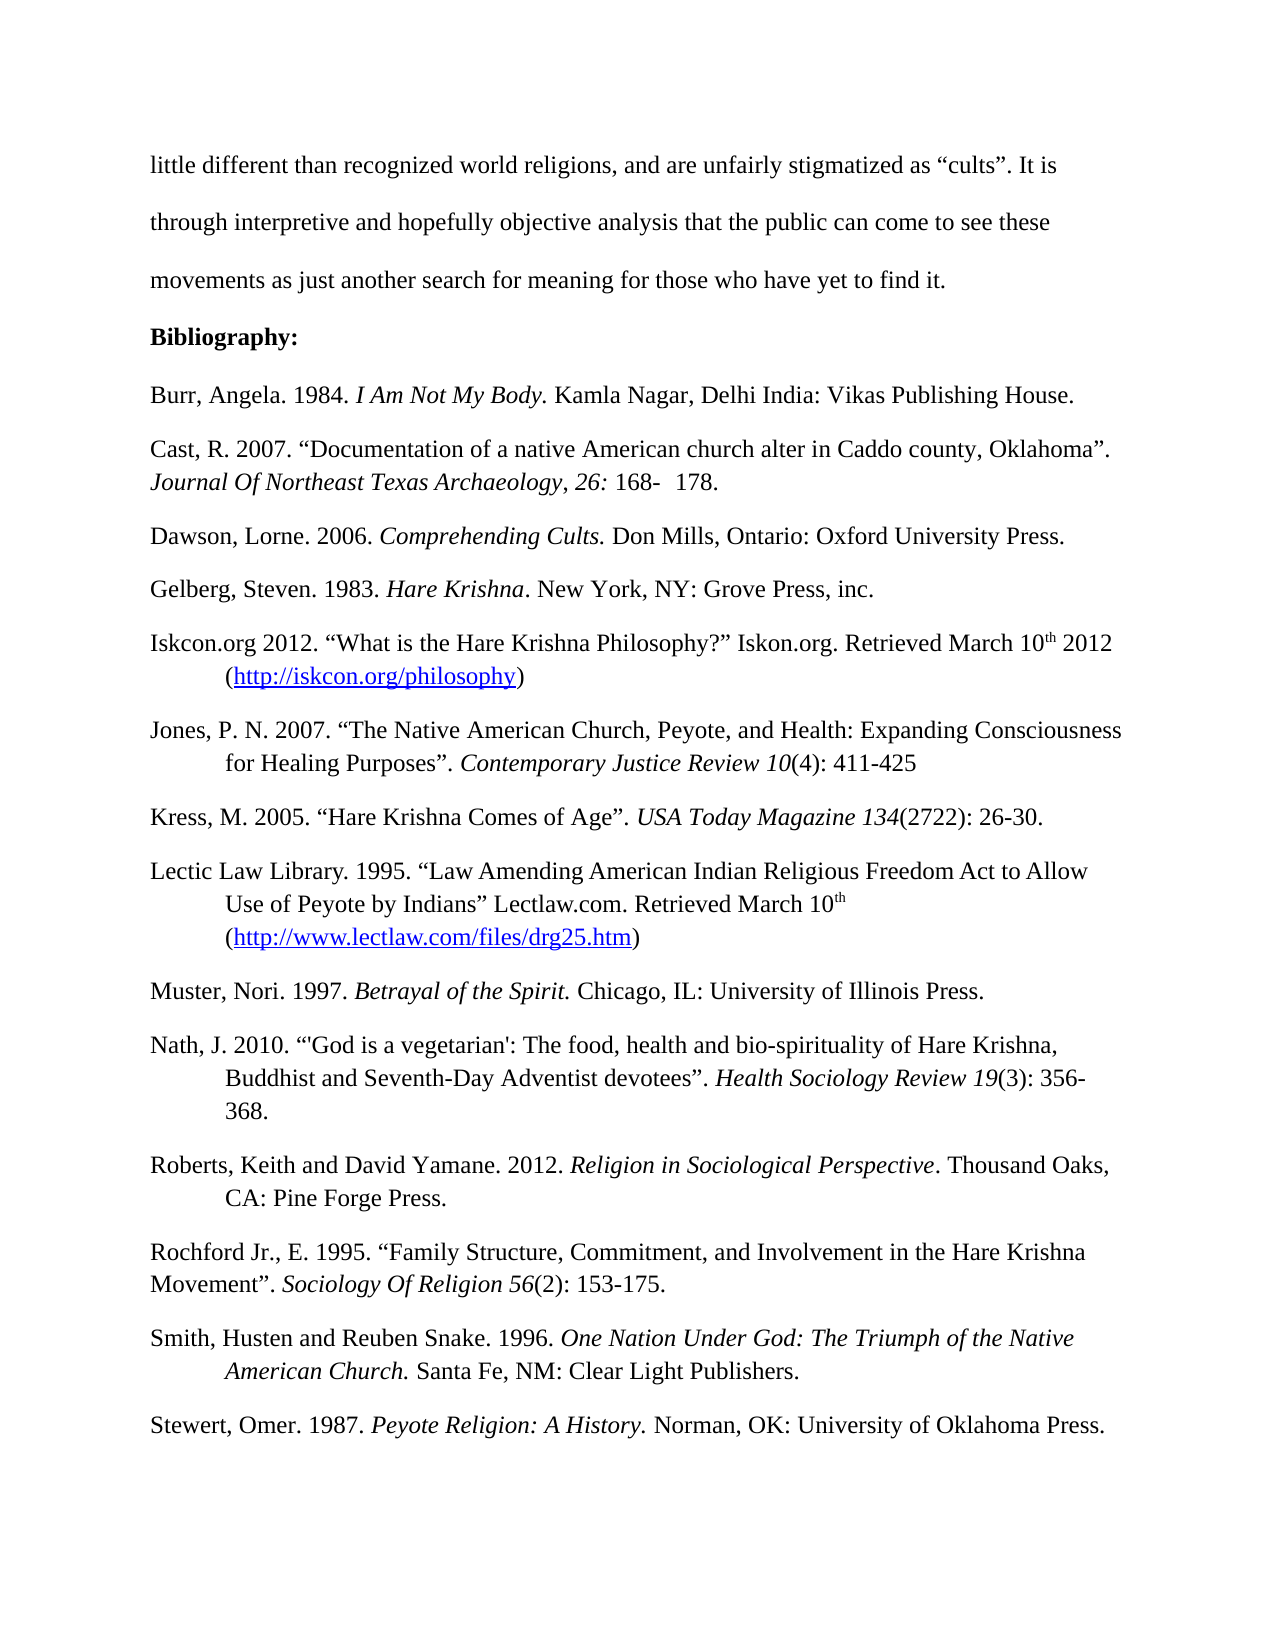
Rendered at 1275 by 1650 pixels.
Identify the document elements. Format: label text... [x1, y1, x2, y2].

text Jones, P. N. 2007. “The Native American Church, Peyote, and Health: Expanding Consciousness for Healing Purposes”. Contemporary Justice Review 10(4): 411-425 [150, 715, 1125, 777]
text Cast, R. 2007. “Documentation of a native American church alter in Caddo county, Oklahoma”. Journal Of Northeast Texas Archaeology, 26: 168- 178. [150, 434, 1125, 496]
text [150, 150, 1125, 294]
text Nath, J. 2010. “'God is a vegetarian': The food, health and bio-spirituality of Hare Krishna, Buddhist and Seventh-Day Adventist devotees”. Health Sociology Review 19(3): 356- 368. [150, 1030, 1125, 1124]
text Kress, M. 2005. “Hare Krishna Comes of Age”. USA Today Magazine 134(2722): 26-30. [150, 802, 1125, 831]
text Muster, Nori. 1997. Betrayal of the Spirit. Chicago, IL: University of Illinois Press. [150, 976, 1125, 1005]
text Stewert, Omer. 1987. Peyote Religion: A History. Norman, OK: University of Oklahoma Press. [150, 1410, 1125, 1439]
text Iskcon.org 2012. “What is the Hare Krishna Philosophy?” Iskon.org. Retrieved March 10th 2012 (http://iskcon.org/philosophy) [150, 628, 1125, 690]
text Bibliography: [150, 322, 1125, 351]
text Rochford Jr., E. 1995. “Family Structure, Commitment, and Involvement in the Hare Krishna Movement”. Sociology Of Religion 56(2): 153-175. [150, 1237, 1125, 1298]
text Smith, Husten and Reuben Snake. 1996. One Nation Under God: The Triumph of the Native American Church. Santa Fe, NM: Clear Light Publishers. [150, 1323, 1125, 1385]
text Lectic Law Library. 1995. “Law Amending American Indian Religious Freedom Act to Allow Use of Peyote by Indians” Lectlaw.com. Retrieved March 10th (http://www.lectlaw.com/files/drg25.htm) [150, 856, 1125, 951]
text Dawson, Lorne. 2006. Comprehending Cults. Don Mills, Ontario: Oxford University Press. [150, 521, 1125, 549]
text Gelberg, Steven. 1983. Hare Krishna. New York, NY: Grove Press, inc. [150, 574, 1125, 603]
text Roberts, Keith and David Yamane. 2012. Religion in Sociological Perspective. Thousand Oaks, CA: Pine Forge Press. [150, 1150, 1125, 1211]
text Burr, Angela. 1984. I Am Not My Body. Kamla Nagar, Delhi India: Vikas Publishing House. [150, 380, 1125, 409]
